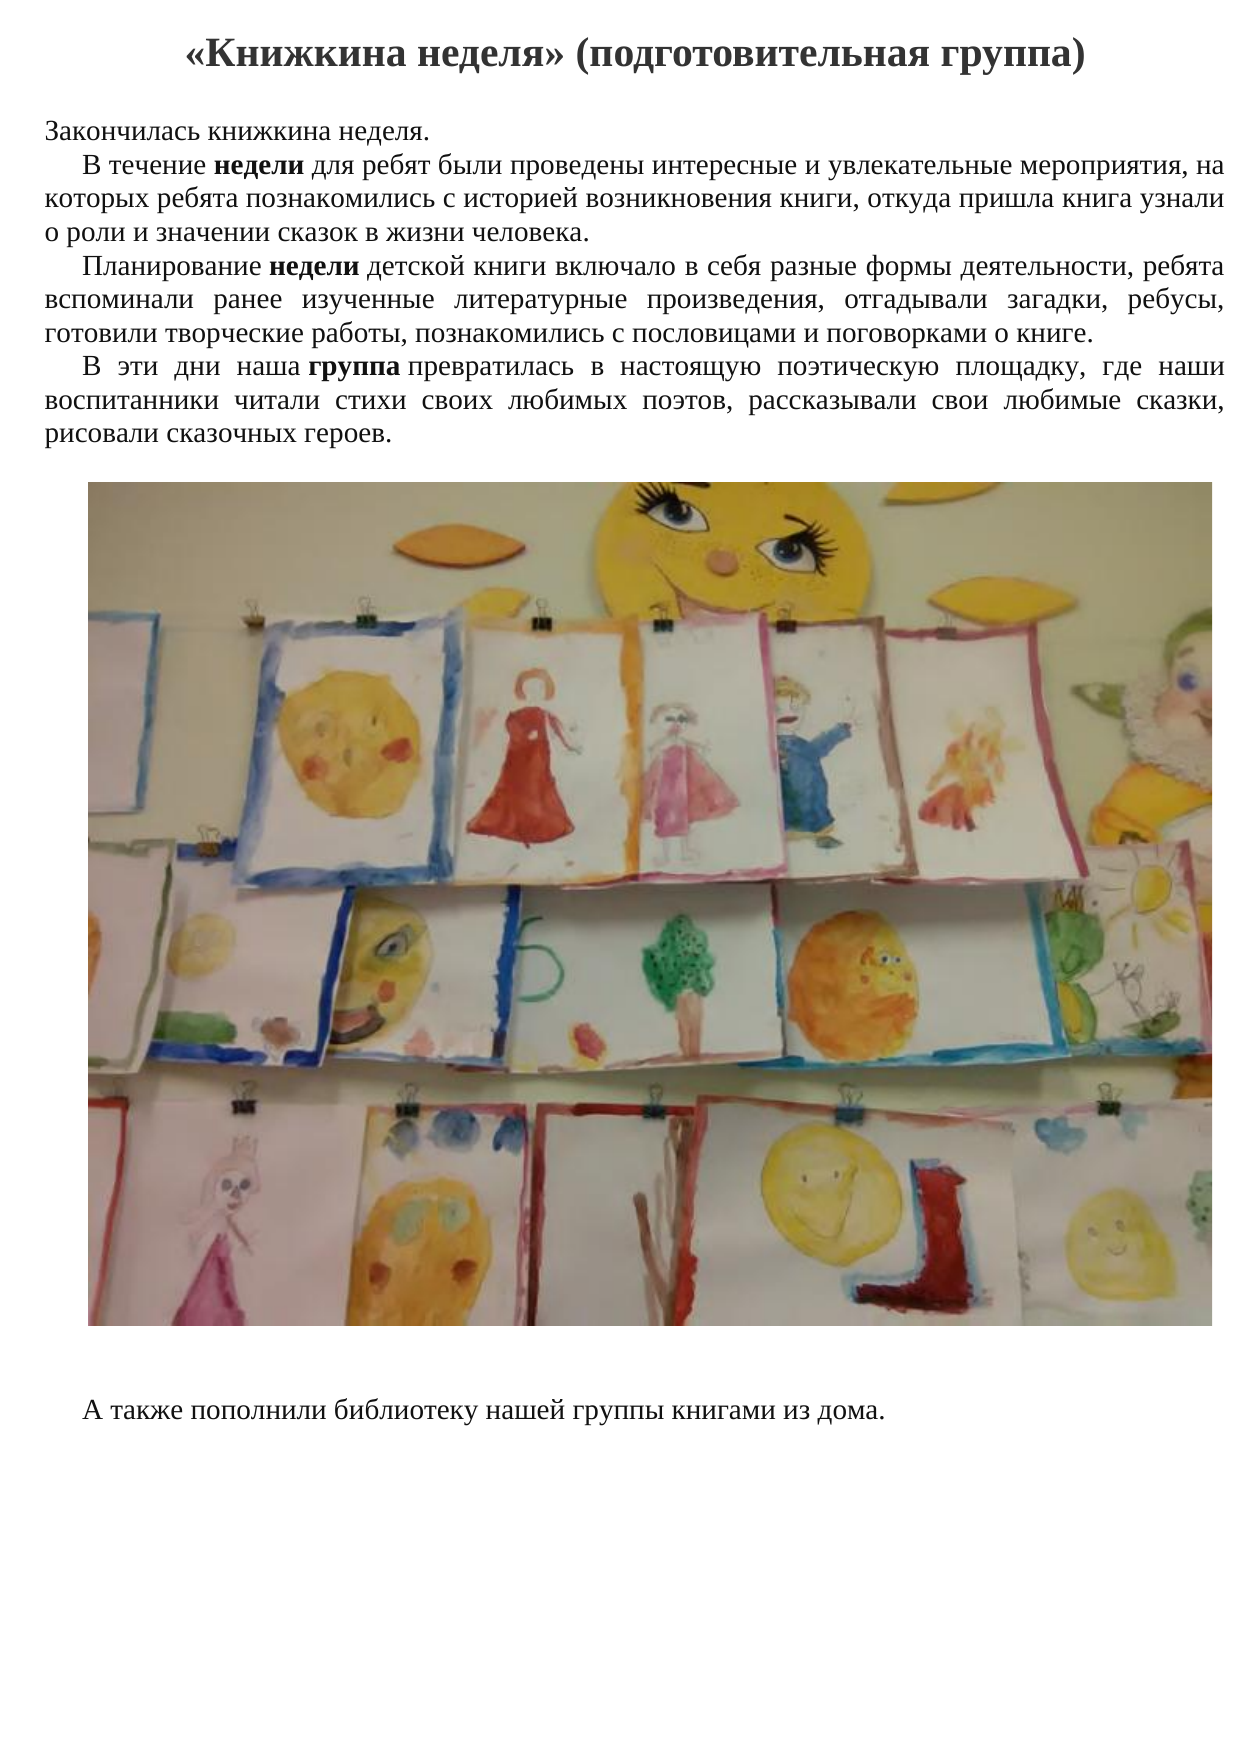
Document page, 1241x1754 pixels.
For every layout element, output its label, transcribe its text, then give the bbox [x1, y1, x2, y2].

picture [88, 482, 1213, 1326]
text «Книжкина неделя» (подготовительная группа) [44, 27, 1226, 75]
text Планирование недели детской книги включало в себя разные формы деятельности, ребята вспоминали ранее изученные литературные произведения, отгадывали загадки, ребусы, готовили творческие работы, познакомились с пословицами и поговорками о книге. [44, 248, 1226, 348]
text В течение недели для ребят были проведены интересные и увлекательные мероприятия, на которых ребята познакомились с историей возникновения книги, откуда пришла книга узнали о роли и значении сказок в жизни человека. [44, 147, 1226, 248]
text Закончилась книжкина неделя. [44, 113, 1226, 147]
text А также пополнили библиотеку нашей группы книгами из дома. [44, 1392, 1226, 1426]
text В эти дни наша группа превратилась в настоящую поэтическую площадку, где наши воспитанники читали стихи своих любимых поэтов, рассказывали свои любимые сказки, рисовали сказочных героев. [44, 348, 1226, 449]
